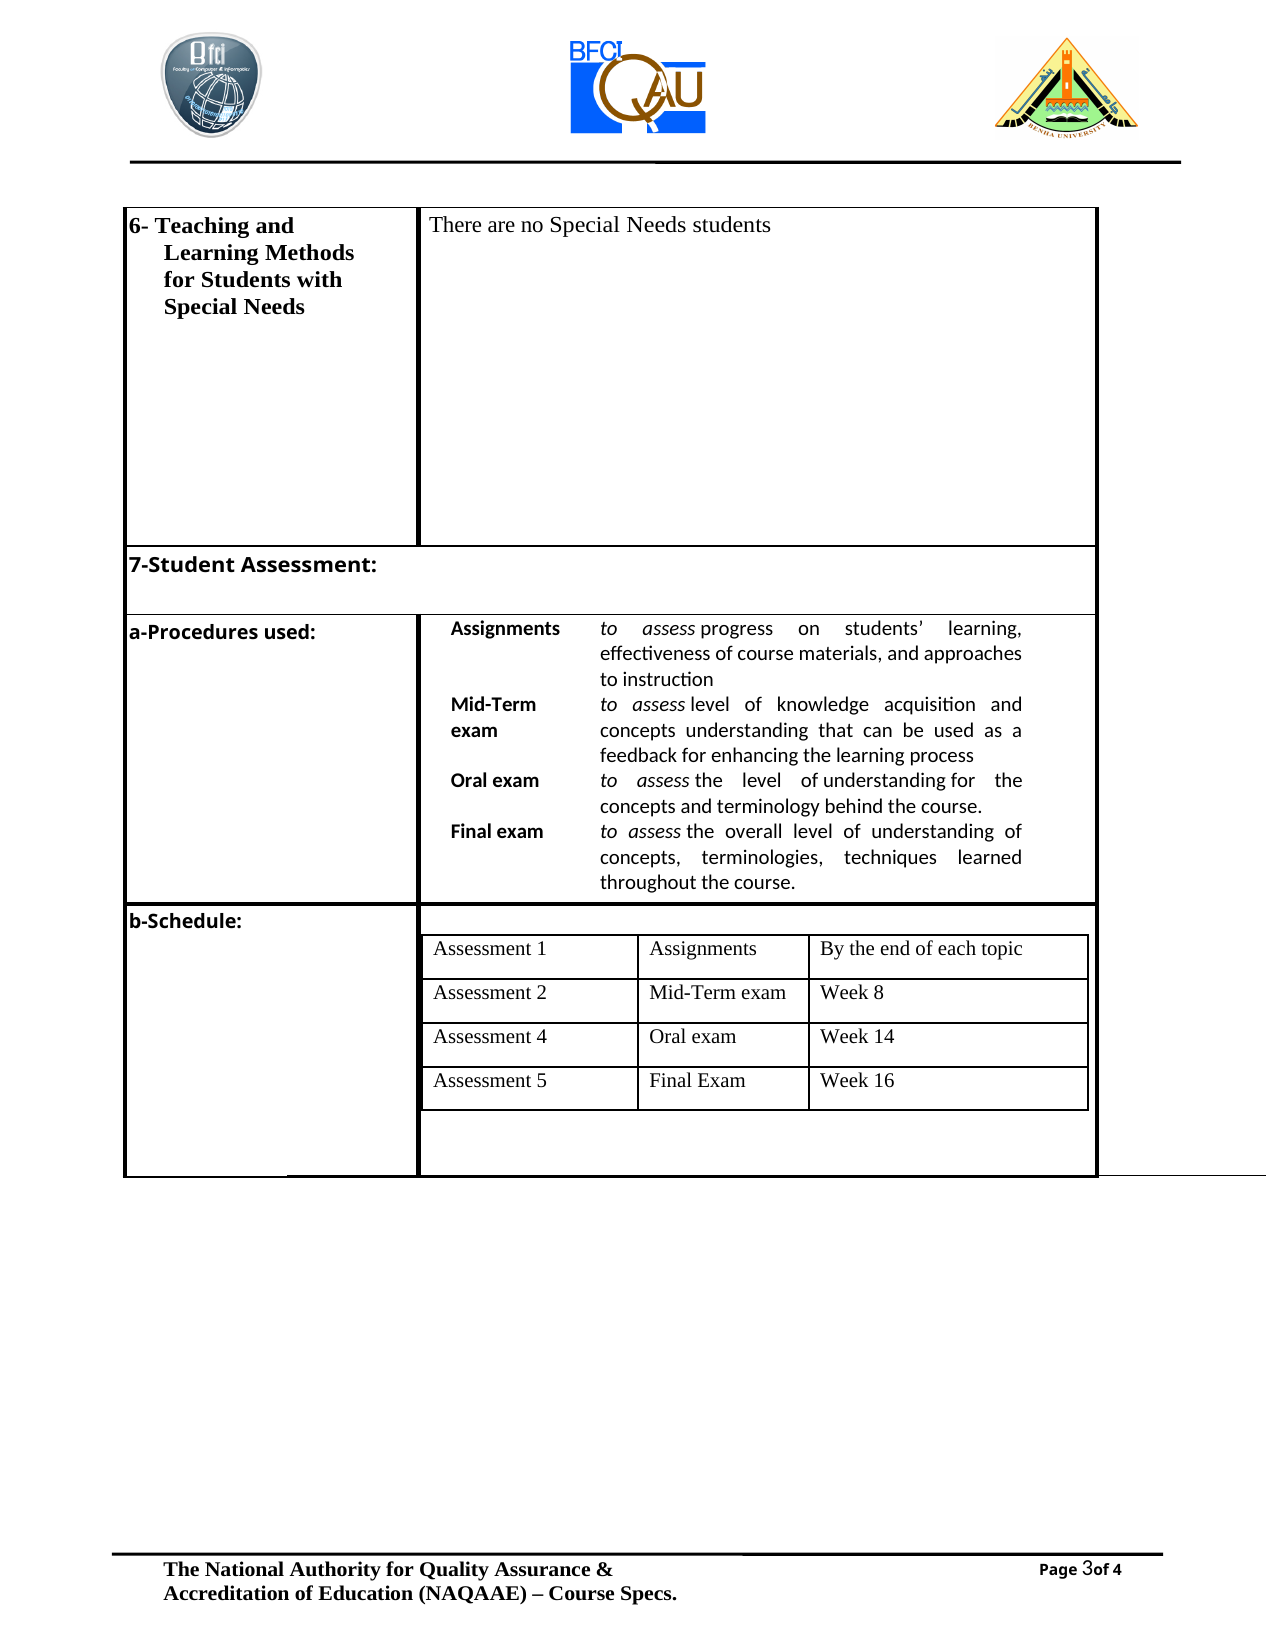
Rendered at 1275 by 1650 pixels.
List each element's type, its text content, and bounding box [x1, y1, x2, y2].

table_cell a-Procedures used: [127, 615, 416, 902]
table_cell [421, 615, 1095, 902]
picture [156, 20, 263, 152]
table_cell b-Schedule: [127, 906, 416, 1176]
table_cell 6- Teaching and Learning Methods for Students with Special Needs [127, 208, 416, 545]
table_cell 7-Student Assessment: [127, 547, 1095, 613]
table_cell [421, 906, 1095, 1176]
picture [994, 36, 1139, 140]
picture [565, 36, 707, 137]
table_cell There are no Special Needs students [421, 208, 1095, 545]
